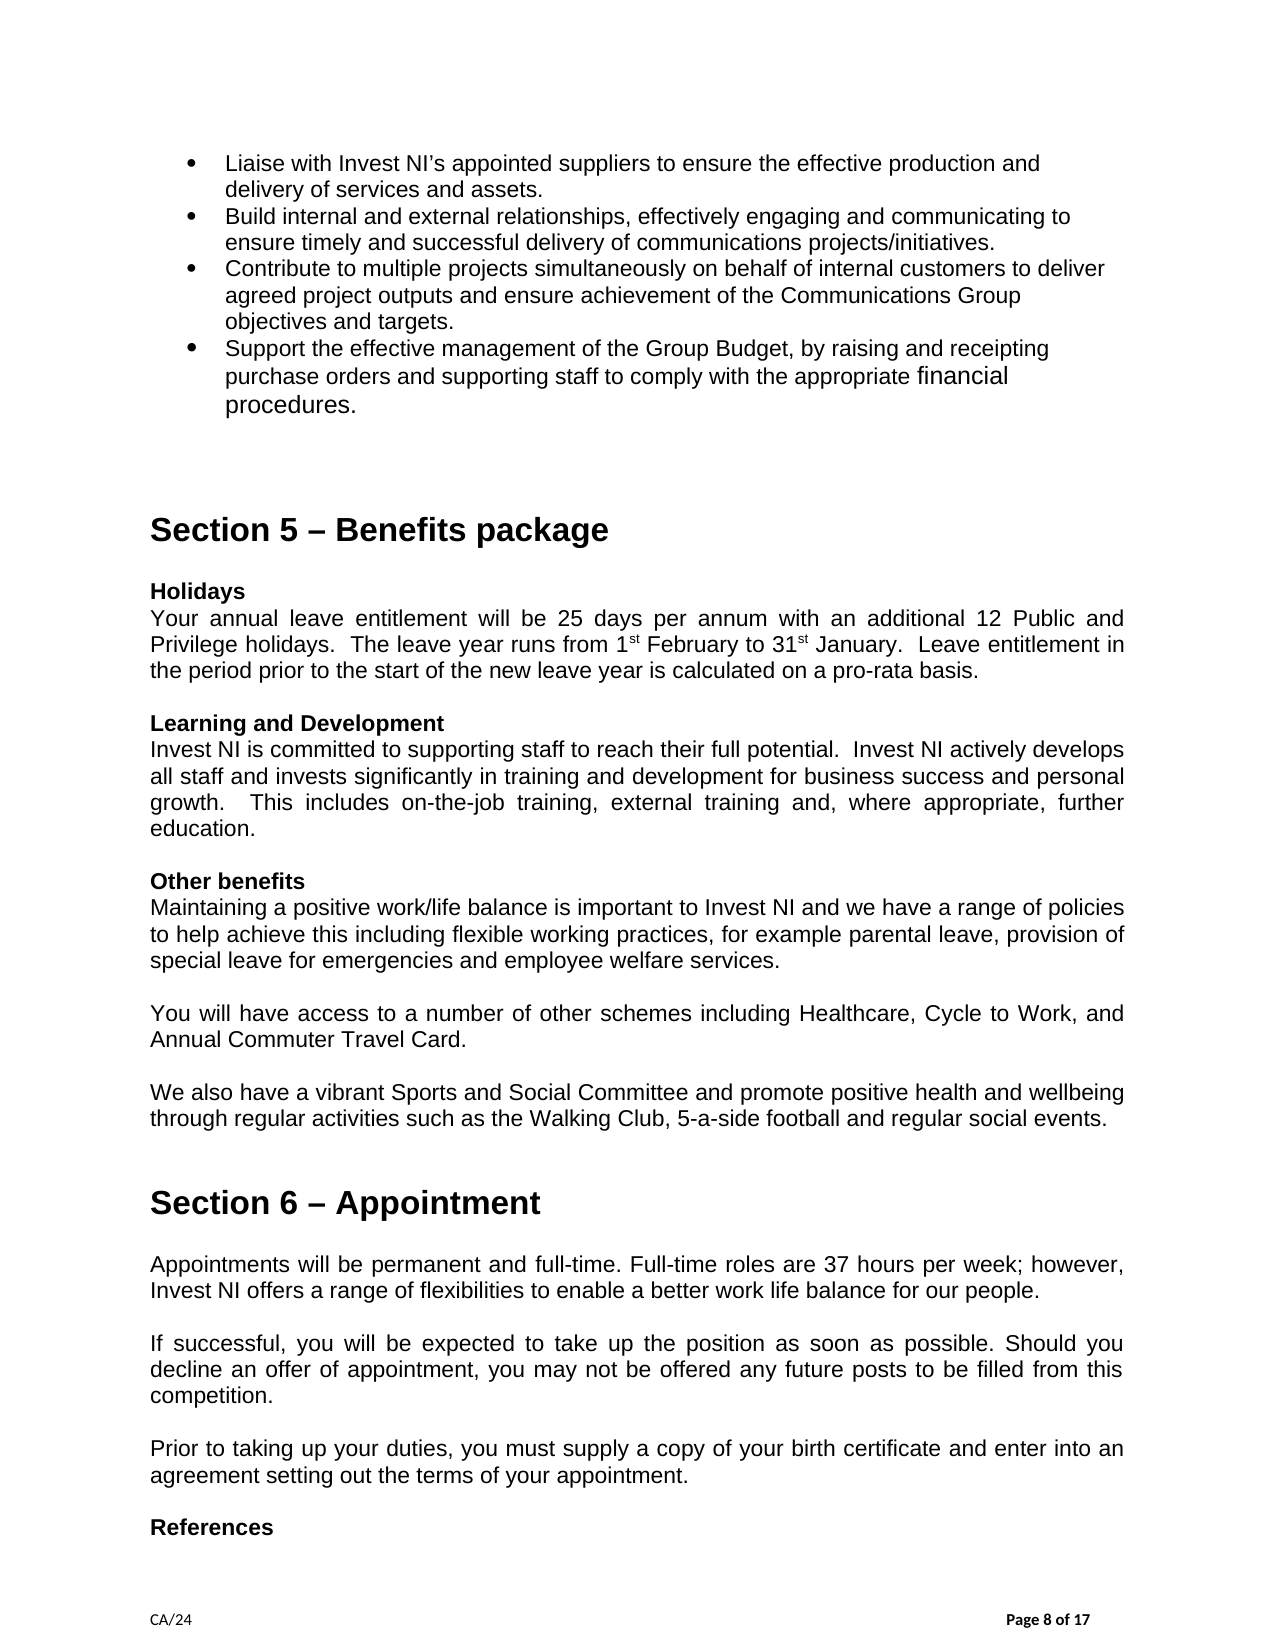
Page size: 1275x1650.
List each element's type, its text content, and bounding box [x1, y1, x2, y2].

text References [150, 1514, 1125, 1541]
text Holidays [150, 578, 1125, 604]
text Appointments will be permanent and full-time. Full-time roles are 37 hours per week; however, Invest NI offers a range of flexibilities to enable a better work life balance for our people. [150, 1251, 1125, 1303]
list Contribute to multiple projects simultaneously on behalf of internal customers to deliver agreed project outputs and ensure achievement of the Communications Group objectives and targets. [187, 255, 1125, 334]
text Prior to taking up your duties, you must supply a copy of your birth certificate and enter into an agreement setting out the terms of your appointment. [150, 1435, 1125, 1488]
text Other benefits [150, 868, 1125, 894]
text Maintaining a positive work/life balance is important to Invest NI and we have a range of policies to help achieve this including flexible working practices, for example parental leave, provision of special leave for emergencies and employee welfare services. [150, 894, 1125, 973]
text Your annual leave entitlement will be 25 days per annum with an additional 12 Public and Privilege holidays. The leave year runs from 1st February to 31st January. Leave entitlement in the period prior to the start of the new leave year is calculated on a pro-rata basis. [150, 604, 1125, 683]
subtitle Section 6 – Appointment [150, 1183, 1125, 1221]
list Build internal and external relationships, effectively engaging and communicating to ensure timely and successful delivery of communications projects/initiatives. [187, 203, 1125, 255]
subtitle Section 5 – Benefits package [150, 510, 1125, 549]
text You will have access to a number of other schemes including Healthcare, Cycle to Work, and Annual Commuter Travel Card. [150, 1000, 1125, 1052]
text We also have a vibrant Sports and Social Committee and promote positive health and wellbeing through regular activities such as the Walking Club, 5-a-side football and regular social events. [150, 1079, 1125, 1132]
text If successful, you will be expected to take up the position as soon as possible. Should you decline an offer of appointment, you may not be offered any future posts to be filled from this competition. [150, 1330, 1125, 1409]
list Liaise with Invest NI’s appointed suppliers to ensure the effective production and delivery of services and assets. [187, 150, 1125, 203]
text Learning and Development [150, 710, 1125, 736]
text Invest NI is committed to supporting staff to reach their full potential. Invest NI actively develops all staff and invests significantly in training and development for business success and personal growth. This includes on-the-job training, external training and, where appropriate, further education. [150, 736, 1125, 842]
list Support the effective management of the Group Budget, by raising and receipting purchase orders and supporting staff to comply with the appropriate financial procedures. [187, 334, 1125, 419]
